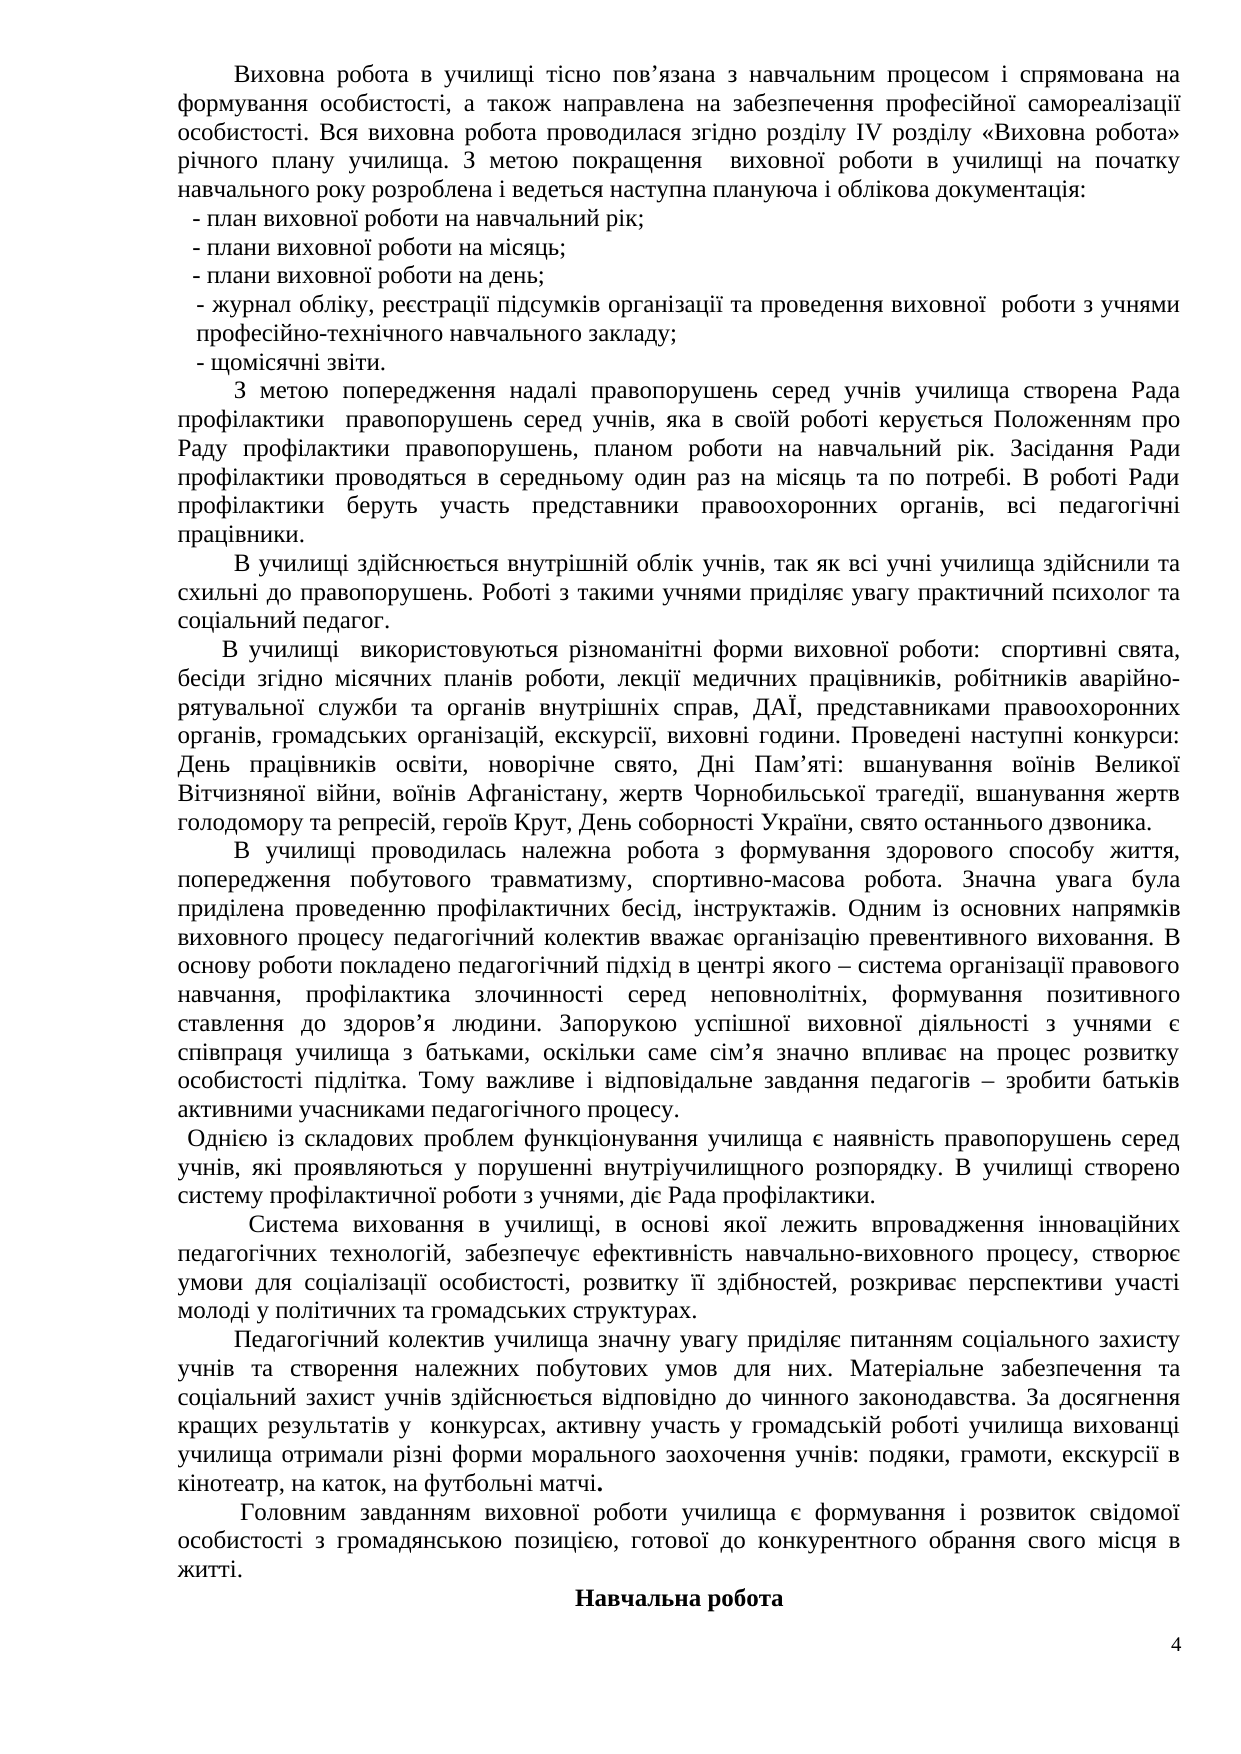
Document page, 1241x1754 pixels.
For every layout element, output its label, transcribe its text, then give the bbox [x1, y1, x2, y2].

text В училищі здійснюється внутрішній облік учнів, так як всі учні училища здійснили та схильні до правопорушень. Роботі з такими учнями приділяє увагу практичний психолог та соціальний педагог. [177, 548, 1181, 634]
text - план виховної роботи на навчальний рік; [177, 203, 1181, 232]
text Педагогічний колектив училища значну увагу приділяє питанням соціального захисту учнів та створення належних побутових умов для них. Матеріальне забезпечення та соціальний захист учнів здійснюється відповідно до чинного законодавства. За досягнення кращих результатів у конкурсах, активну участь у громадській роботі училища вихованці училища отримали різні форми морального заохочення учнів: подяки, грамоти, екскурсії в кінотеатр, на каток, на футбольні матчі. [177, 1324, 1181, 1497]
text Головним завданням виховної роботи училища є формування і розвиток свідомої особистості з громадянською позицією, готової до конкурентного обрання свого місця в житті. [177, 1497, 1181, 1583]
text З метою попередження надалі правопорушень серед учнів училища створена Рада профілактики правопорушень серед учнів, яка в своїй роботі керується Положенням про Раду профілактики правопорушень, планом роботи на навчальний рік. Засідання Ради профілактики проводяться в середньому один раз на місяць та по потребі. В роботі Ради профілактики беруть участь представники правоохоронних органів, всі педагогічні працівники. [177, 375, 1181, 548]
text - щомісячні звіти. [196, 347, 1181, 375]
text Однією із складових проблем функціонування училища є наявність правопорушень серед учнів, які проявляються у порушенні внутріучилищного розпорядку. В училищі створено систему профілактичної роботи з учнями, діє Рада профілактики. [177, 1123, 1181, 1209]
text Навчальна робота [177, 1583, 1181, 1612]
text - плани виховної роботи на день; [177, 260, 1181, 289]
text Виховна робота в училищі тісно пов’язана з навчальним процесом і спрямована на формування особистості, а також направлена на забезпечення професійної самореалізації особистості. Вся виховна робота проводилася згідно розділу ІV розділу «Виховна робота» річного плану училища. З метою покращення виховної роботи в училищі на початку навчального року розроблена і ведеться наступна плануюча і облікова документація: [177, 59, 1181, 203]
text В училищі використовуються різноманітні форми виховної роботи: спортивні свята, бесіди згідно місячних планів роботи, лекції медичних працівників, робітників аварійно-рятувальної служби та органів внутрішніх справ, ДАЇ, представниками правоохоронних органів, громадських організацій, екскурсії, виховні години. Проведені наступні конкурси: День працівників освіти, новорічне свято, Дні Пам’яті: вшанування воїнів Великої Вітчизняної війни, воїнів Афганістану, жертв Чорнобильської трагедії, вшанування жертв голодомору та репресій, героїв Крут, День соборності України, свято останнього дзвоника. [177, 634, 1181, 835]
text В училищі проводилась належна робота з формування здорового способу життя, попередження побутового травматизму, спортивно-масова робота. Значна увага була приділена проведенню профілактичних бесід, інструктажів. Одним із основних напрямків виховного процесу педагогічний колектив вважає організацію превентивного виховання. В основу роботи покладено педагогічний підхід в центрі якого – система організації правового навчання, профілактика злочинності серед неповнолітніх, формування позитивного ставлення до здоров’я людини. Запорукою успішної виховної діяльності з учнями є співпраця училища з батьками, оскільки саме сім’я значно впливає на процес розвитку особистості підлітка. Тому важливе і відповідальне завдання педагогів – зробити батьків активними учасниками педагогічного процесу. [177, 835, 1181, 1123]
subtitle Система виховання в училищі, в основі якої лежить впровадження інноваційних педагогічних технологій, забезпечує ефективність навчально-виховного процесу, створює умови для соціалізації особистості, розвитку її здібностей, розкриває перспективи участі молоді у політичних та громадських структурах. [177, 1209, 1181, 1324]
text - журнал обліку, реєстрації підсумків організації та проведення виховної роботи з учнями професійно-технічного навчального закладу; [196, 289, 1181, 347]
text - плани виховної роботи на місяць; [177, 232, 1181, 260]
